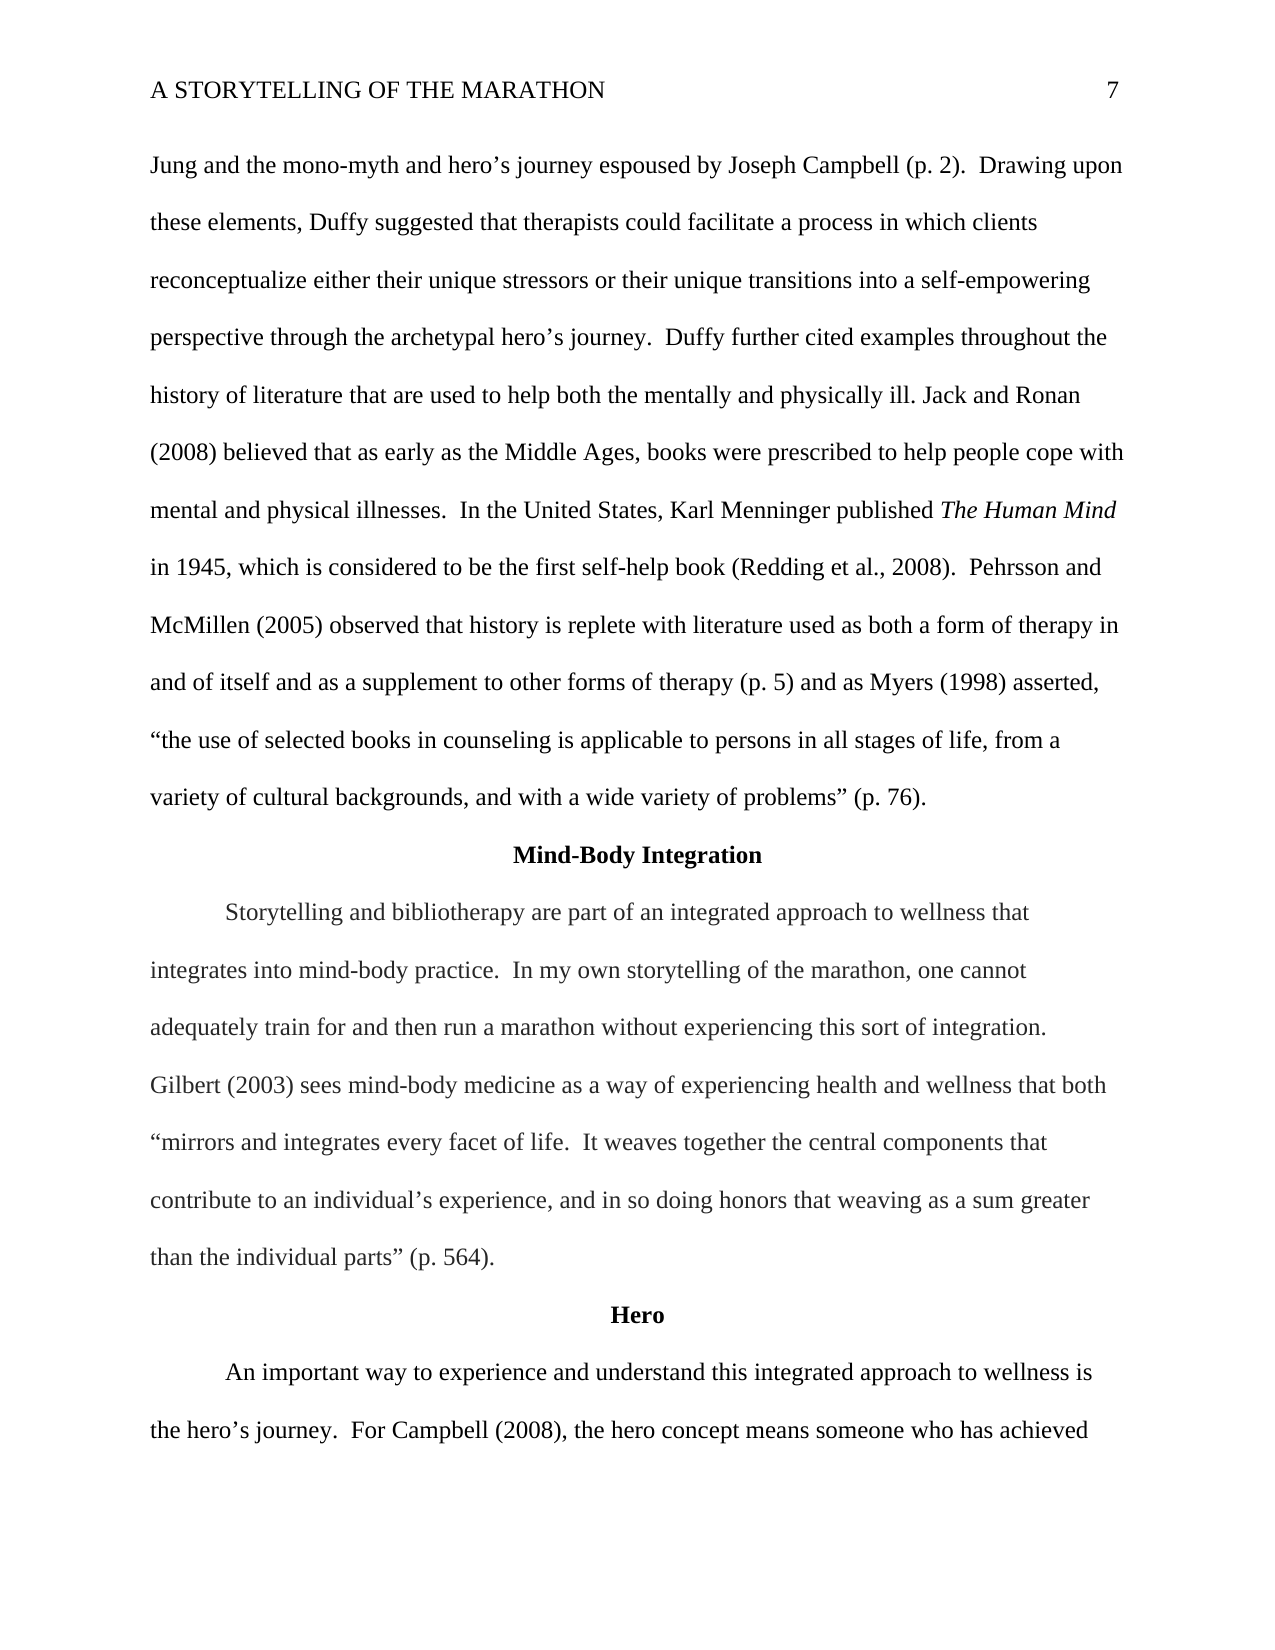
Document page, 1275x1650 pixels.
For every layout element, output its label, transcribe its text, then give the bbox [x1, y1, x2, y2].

text Storytelling and bibliotherapy are part of an integrated approach to wellness that integrates into mind-body practice. In my own storytelling of the marathon, one cannot adequately train for and then run a marathon without experiencing this sort of integration. Gilbert (2003) sees mind-body medicine as a way of experiencing health and wellness that both “mirrors and integrates every facet of life. It weaves together the central components that contribute to an individual’s experience, and in so doing honors that weaving as a sum greater than the individual parts” (p. 564). [150, 897, 1125, 1271]
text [150, 1357, 1125, 1444]
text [150, 150, 1125, 811]
text Hero [150, 1300, 1125, 1329]
text Mind-Body Integration [150, 840, 1125, 869]
